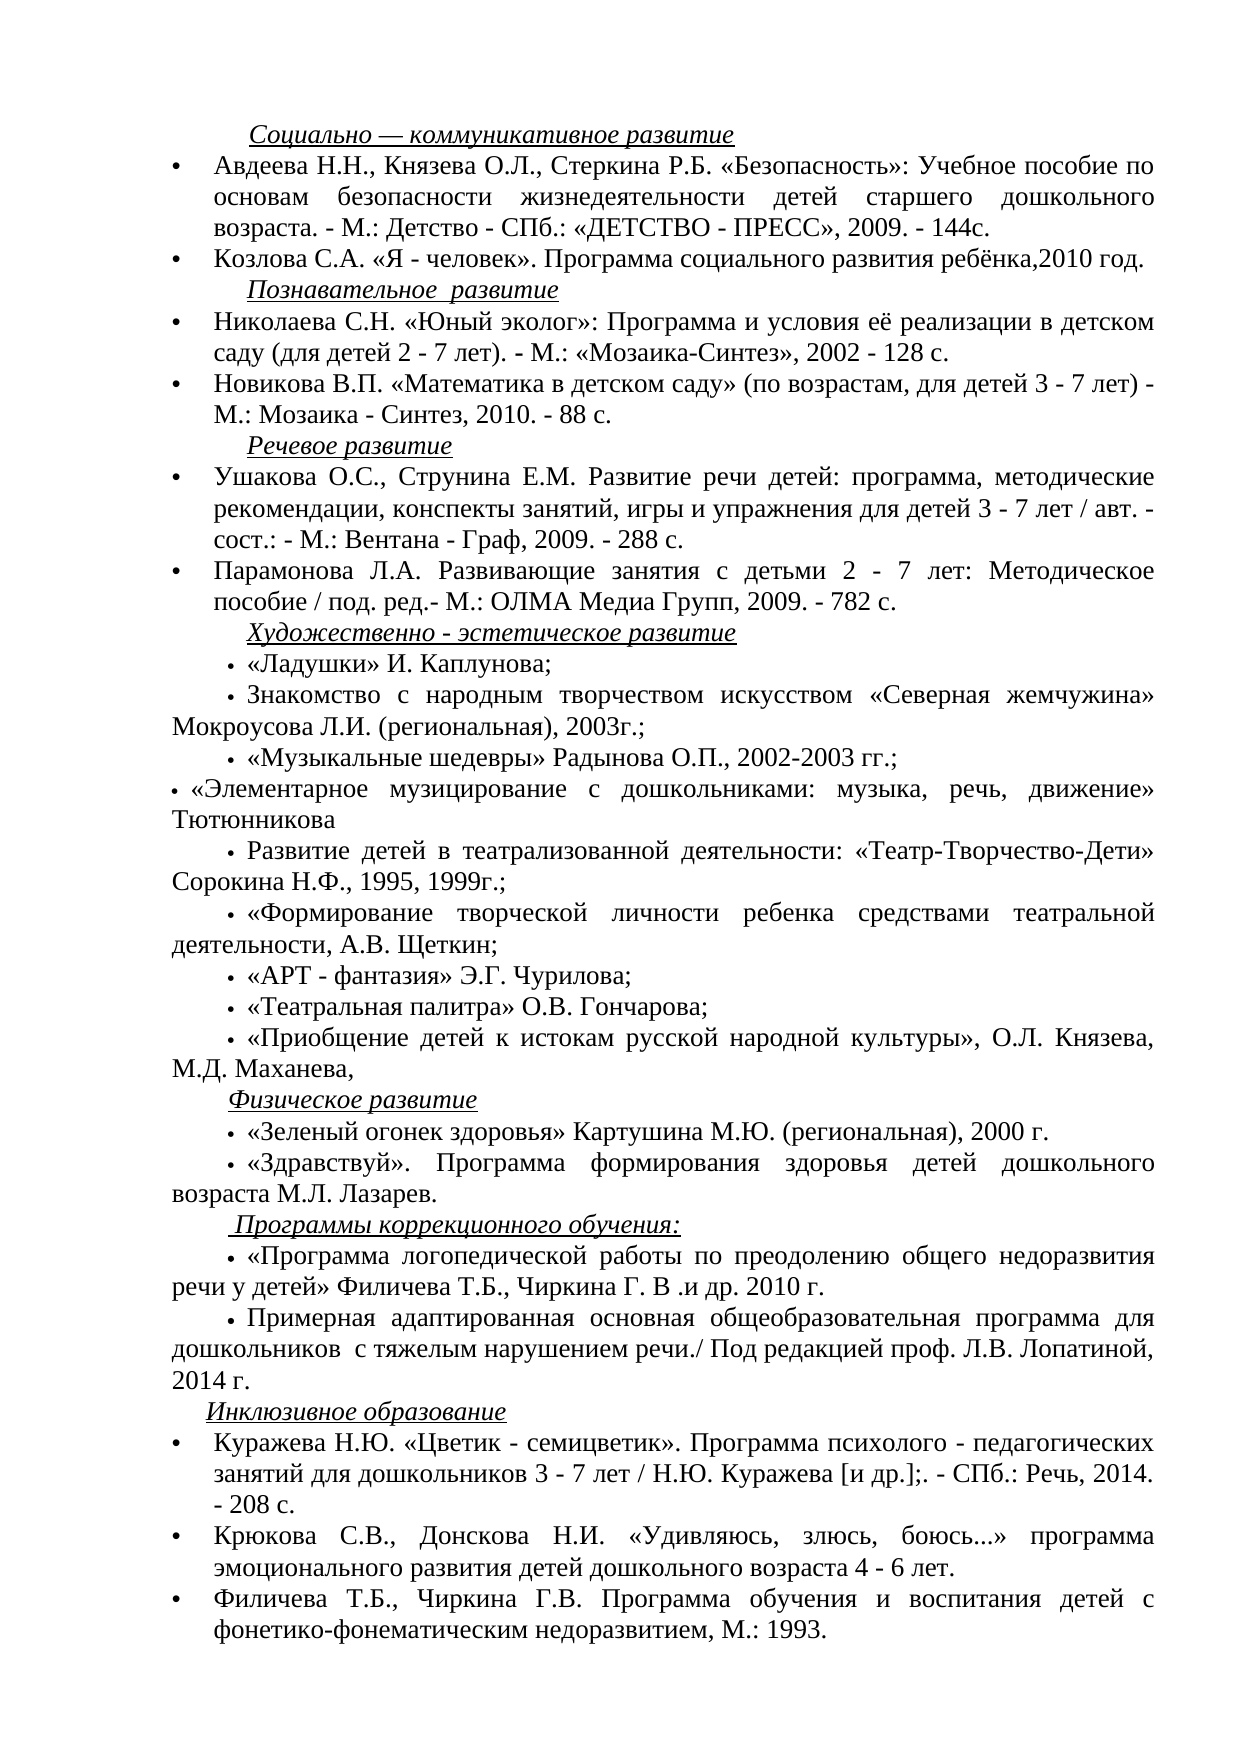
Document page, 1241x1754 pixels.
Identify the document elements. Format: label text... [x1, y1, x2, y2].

text Художественно - эстетическое развитие [172, 616, 1156, 647]
text Речевое развитие [172, 429, 1156, 461]
list «Театральная палитра» О.В. Гончарова; [172, 990, 1156, 1021]
list «АРТ - фантазия» Э.Г. Чурилова; [172, 959, 1156, 990]
list Ушакова О.С., Струнина Е.М. Развитие речи детей: программа, методические рекомендации, конспекты занятий, игры и упражнения для детей 3 - 7 лет / авт. - сост.: - М.: Вентана - Граф, 2009. - 288 с. [172, 461, 1156, 554]
list Куражева Н.Ю. «Цветик - семицветик». Программа психолого - педагогических занятий для дошкольников 3 - 7 лет / Н.Ю. Куражева [и др.];. - СПб.: Речь, 2014. - 208 с. [172, 1426, 1156, 1519]
list «Музыкальные шедевры» Радынова О.П., 2002-2003 гг.; [172, 741, 1156, 772]
text Программы коррекционного обучения: [172, 1208, 1156, 1239]
list Новикова В.П. «Математика в детском саду» (по возрастам, для детей 3 - 7 лет) - М.: Мозаика - Синтез, 2010. - 88 с. [172, 367, 1156, 429]
list «Здравствуй». Программа формирования здоровья детей дошкольного возраста М.Л. Лазарев. [172, 1146, 1156, 1208]
list Крюкова С.В., Донскова Н.И. «Удивляюсь, злюсь, боюсь...» программа эмоционального развития детей дошкольного возраста 4 - 6 лет. [172, 1519, 1156, 1582]
list Развитие детей в театрализованной деятельности: «Театр-Творчество-Дети» Сорокина Н.Ф., 1995, 1999г.; [172, 834, 1156, 897]
list «Зеленый огонек здоровья» Картушина М.Ю. (региональная), 2000 г. [172, 1114, 1156, 1146]
list «Формирование творческой личности ребенка средствами театральной деятельности, А.В. Щеткин; [172, 897, 1156, 959]
text Инклюзивное образование [172, 1395, 1156, 1426]
list «Программа логопедической работы по преодолению общего недоразвития речи у детей» Филичева Т.Б., Чиркина Г. В .и др. 2010 г. [172, 1239, 1156, 1301]
list Филичева Т.Б., Чиркина Г.В. Программа обучения и воспитания детей с фонетико-фонематическим недоразвитием, М.: 1993. [172, 1582, 1156, 1644]
list «Ладушки» И. Каплунова; [172, 647, 1156, 678]
text Физическое развитие [172, 1083, 1156, 1114]
text Социально — коммуникативное развитие [172, 118, 1156, 149]
list Николаева С.Н. «Юный эколог»: Программа и условия её реализации в детском саду (для детей 2 - 7 лет). - М.: «Мозаика-Синтез», 2002 - 128 с. [172, 305, 1156, 367]
list Примерная адаптированная основная общеобразовательная программа для дошкольников с тяжелым нарушением речи./ Под редакцией проф. Л.В. Лопатиной, 2014 г. [172, 1301, 1156, 1395]
list Знакомство с народным творчеством искусством «Северная жемчужина» Мокроусова Л.И. (региональная), 2003г.; [172, 678, 1156, 741]
list Козлова С.А. «Я - человек». Программа социального развития ребёнка,2010 год. [172, 242, 1156, 274]
list Авдеева Н.Н., Князева О.Л., Стеркина Р.Б. «Безопасность»: Учебное пособие по основам безопасности жизнедеятельности детей старшего дошкольного возраста. - М.: Детство - СПб.: «ДЕТСТВО - ПРЕСС», 2009. - 144с. [172, 149, 1156, 242]
list «Элементарное музицирование с дошкольниками: музыка, речь, движение» Тютюнникова [172, 772, 1156, 834]
text Познавательное развитие [172, 274, 1156, 305]
list Парамонова Л.А. Развивающие занятия с детьми 2 - 7 лет: Методическое пособие / под. ред.- М.: ОЛМА Медиа Групп, 2009. - 782 с. [172, 554, 1156, 616]
list «Приобщение детей к истокам русской народной культуры», О.Л. Князева, М.Д. Маханева, [172, 1021, 1156, 1083]
